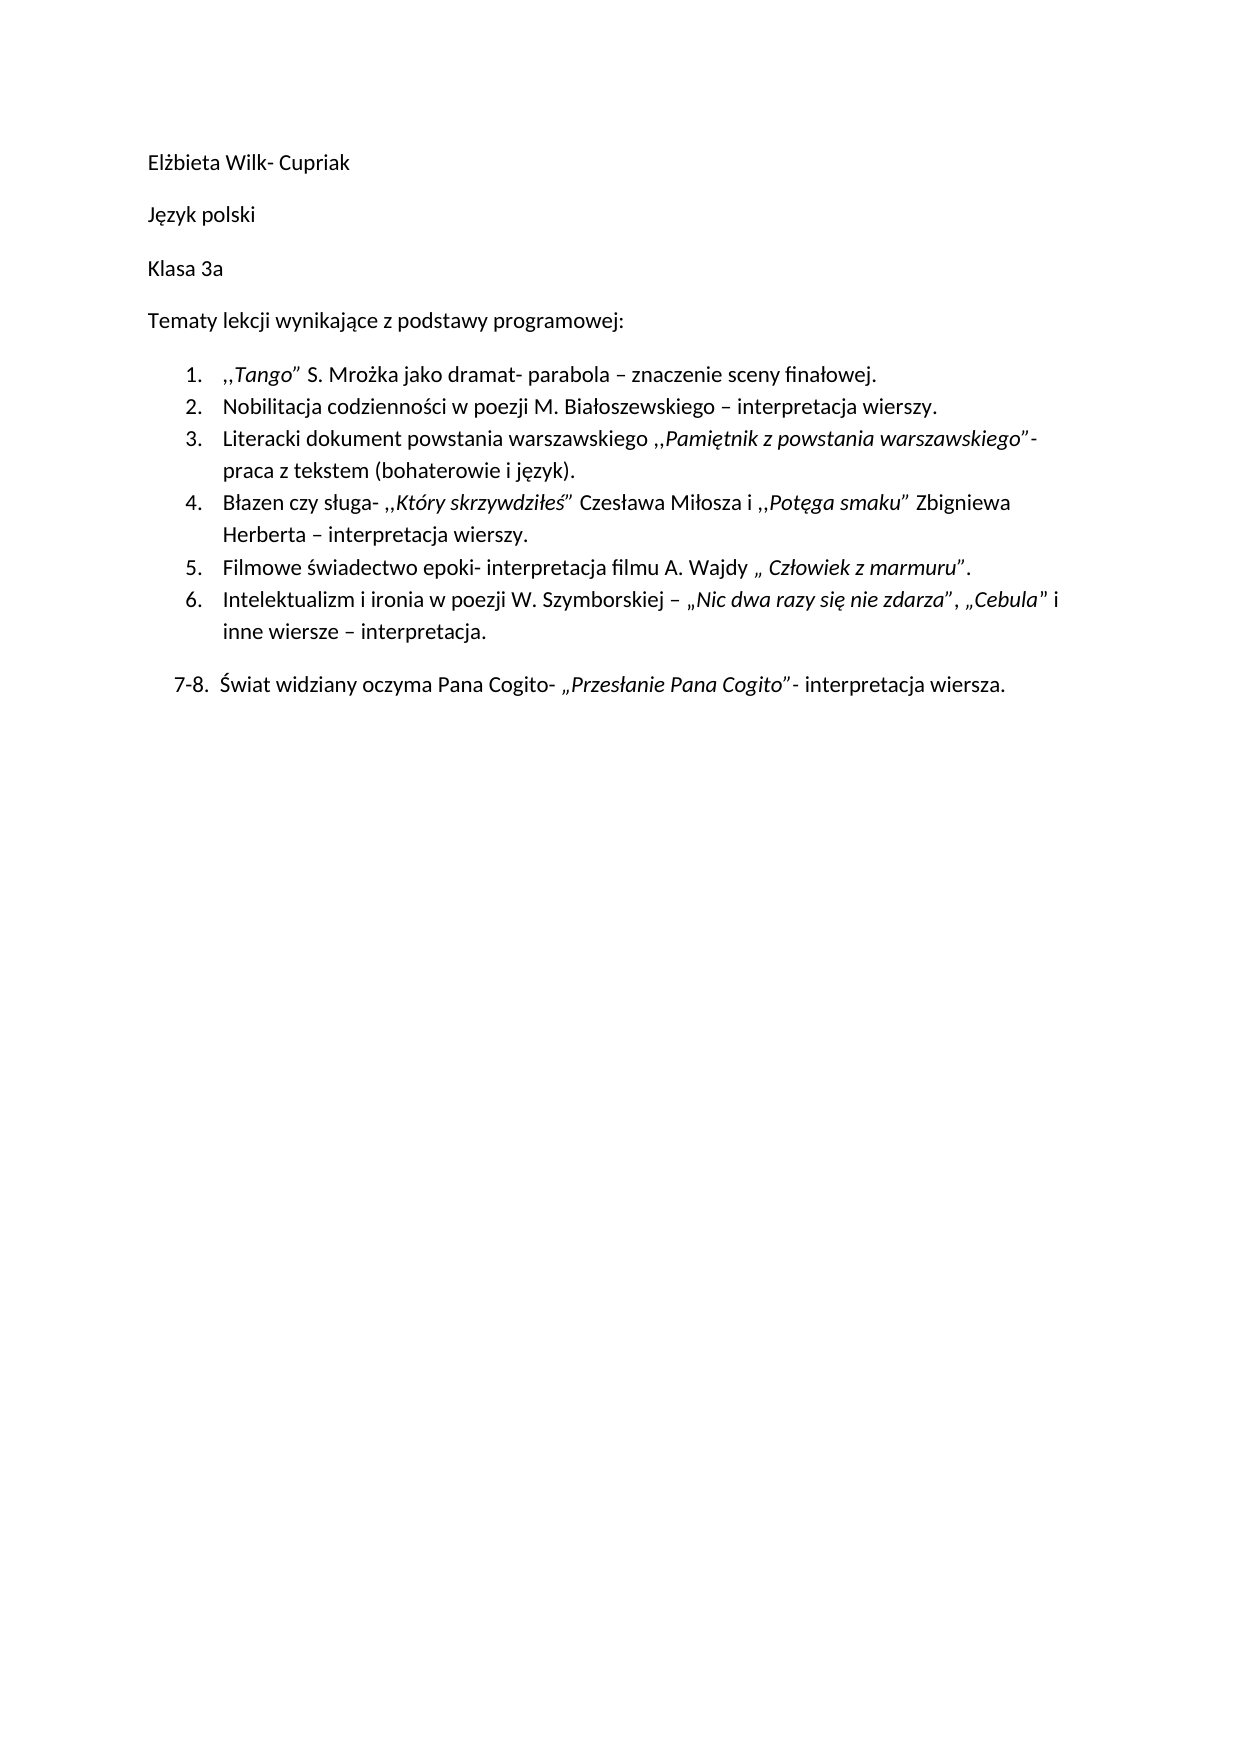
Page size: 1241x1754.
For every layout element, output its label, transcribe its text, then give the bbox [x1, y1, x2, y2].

list Literacki dokument powstania warszawskiego ,,Pamiętnik z powstania warszawskiego”- praca z tekstem (bohaterowie i język). [185, 424, 1093, 484]
text Klasa 3a [148, 254, 1093, 282]
list Filmowe świadectwo epoki- interpretacja filmu A. Wajdy „ Człowiek z marmuru”. [185, 553, 1093, 581]
text 7-8. Świat widziany oczyma Pana Cogito- „Przesłanie Pana Cogito”- interpretacja wiersza. [148, 670, 1093, 698]
list ,,Tango” S. Mrożka jako dramat- parabola – znaczenie sceny finałowej. [185, 360, 1093, 388]
list Intelektualizm i ironia w poezji W. Szymborskiej – „Nic dwa razy się nie zdarza”, „Cebula” i inne wiersze – interpretacja. [185, 585, 1093, 645]
list Nobilitacja codzienności w poezji M. Białoszewskiego – interpretacja wierszy. [185, 392, 1093, 420]
text Elżbieta Wilk- Cupriak [148, 148, 1093, 176]
text Tematy lekcji wynikające z podstawy programowej: [148, 307, 1093, 335]
text Język polski [148, 201, 1093, 229]
list Błazen czy sługa- ,,Który skrzywdziłeś” Czesława Miłosza i ,,Potęga smaku” Zbigniewa Herberta – interpretacja wierszy. [185, 488, 1093, 549]
